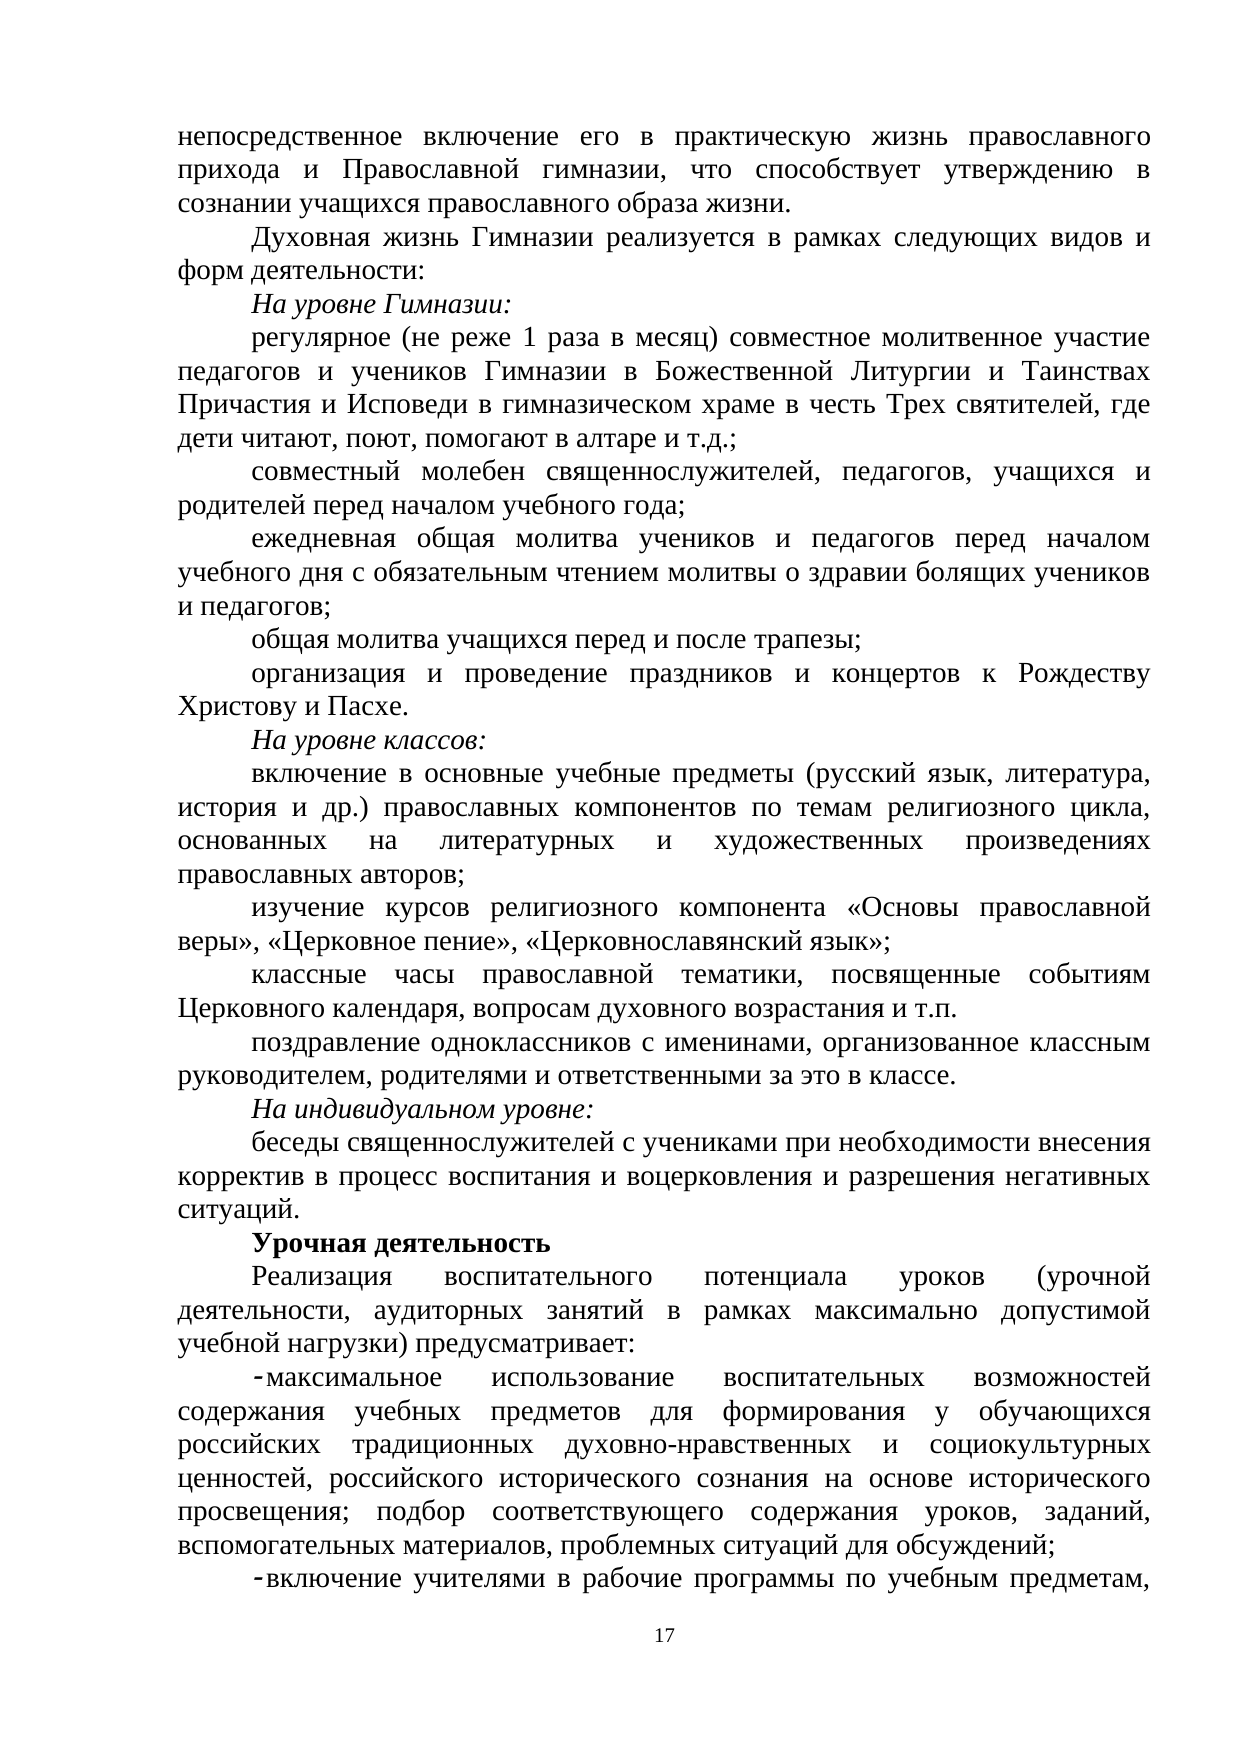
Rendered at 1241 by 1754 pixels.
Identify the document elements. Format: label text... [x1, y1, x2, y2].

text регулярное (не реже 1 раза в месяц) совместное молитвенное участие педагогов и учеников Гимназии в Божественной Литургии и Таинствах Причастия и Исповеди в гимназическом храме в честь Трех святителей, где дети читают, поют, помогают в алтаре и т.д.; [177, 319, 1152, 453]
text совместный молебен священнослужителей, педагогов, учащихся и родителей перед началом учебного года; [177, 453, 1152, 521]
text общая молитва учащихся перед и после трапезы; [177, 621, 1152, 655]
text ежедневная общая молитва учеников и педагогов перед началом учебного дня с обязательным чтением молитвы о здравии болящих учеников и педагогов; [177, 521, 1152, 621]
text организация и проведение праздников и концертов к Рождеству Христову и Пасхе. [177, 655, 1152, 722]
text Реализация воспитательного потенциала уроков (урочной деятельности, аудиторных занятий в рамках максимально допустимой учебной нагрузки) предусматривает: [177, 1258, 1152, 1359]
text На уровне классов: [177, 722, 1152, 755]
text На индивидуальном уровне: [177, 1091, 1152, 1124]
text включение в основные учебные предметы (русский язык, литература, история и др.) православных компонентов по темам религиозного цикла, основанных на литературных и художественных произведениях православных авторов; [177, 755, 1152, 889]
text Урочная деятельность [177, 1225, 1152, 1258]
text изучение курсов религиозного компонента «Основы православной веры», «Церковное пение», «Церковнославянский язык»; [177, 889, 1152, 957]
text классные часы православной тематики, посвященные событиям Церковного календаря, вопросам духовного возрастания и т.п. [177, 957, 1152, 1024]
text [177, 118, 1152, 219]
text беседы священнослужителей с учениками при необходимости внесения корректив в процесс воспитания и воцерковления и разрешения негативных ситуаций. [177, 1124, 1152, 1225]
list максимальное использование воспитательных возможностей содержания учебных предметов для формирования у обучающихся российских традиционных духовно-нравственных и социокультурных ценностей, российского исторического сознания на основе исторического просвещения; подбор соответствующего содержания уроков, заданий, вспомогательных материалов, проблемных ситуаций для обсуждений; [177, 1359, 1152, 1561]
text поздравление одноклассников с именинами, организованное классным руководителем, родителями и ответственными за это в классе. [177, 1024, 1152, 1091]
text Духовная жизнь Гимназии реализуется в рамках следующих видов и форм деятельности: [177, 219, 1152, 286]
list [177, 1561, 1152, 1594]
text На уровне Гимназии: [177, 286, 1152, 319]
